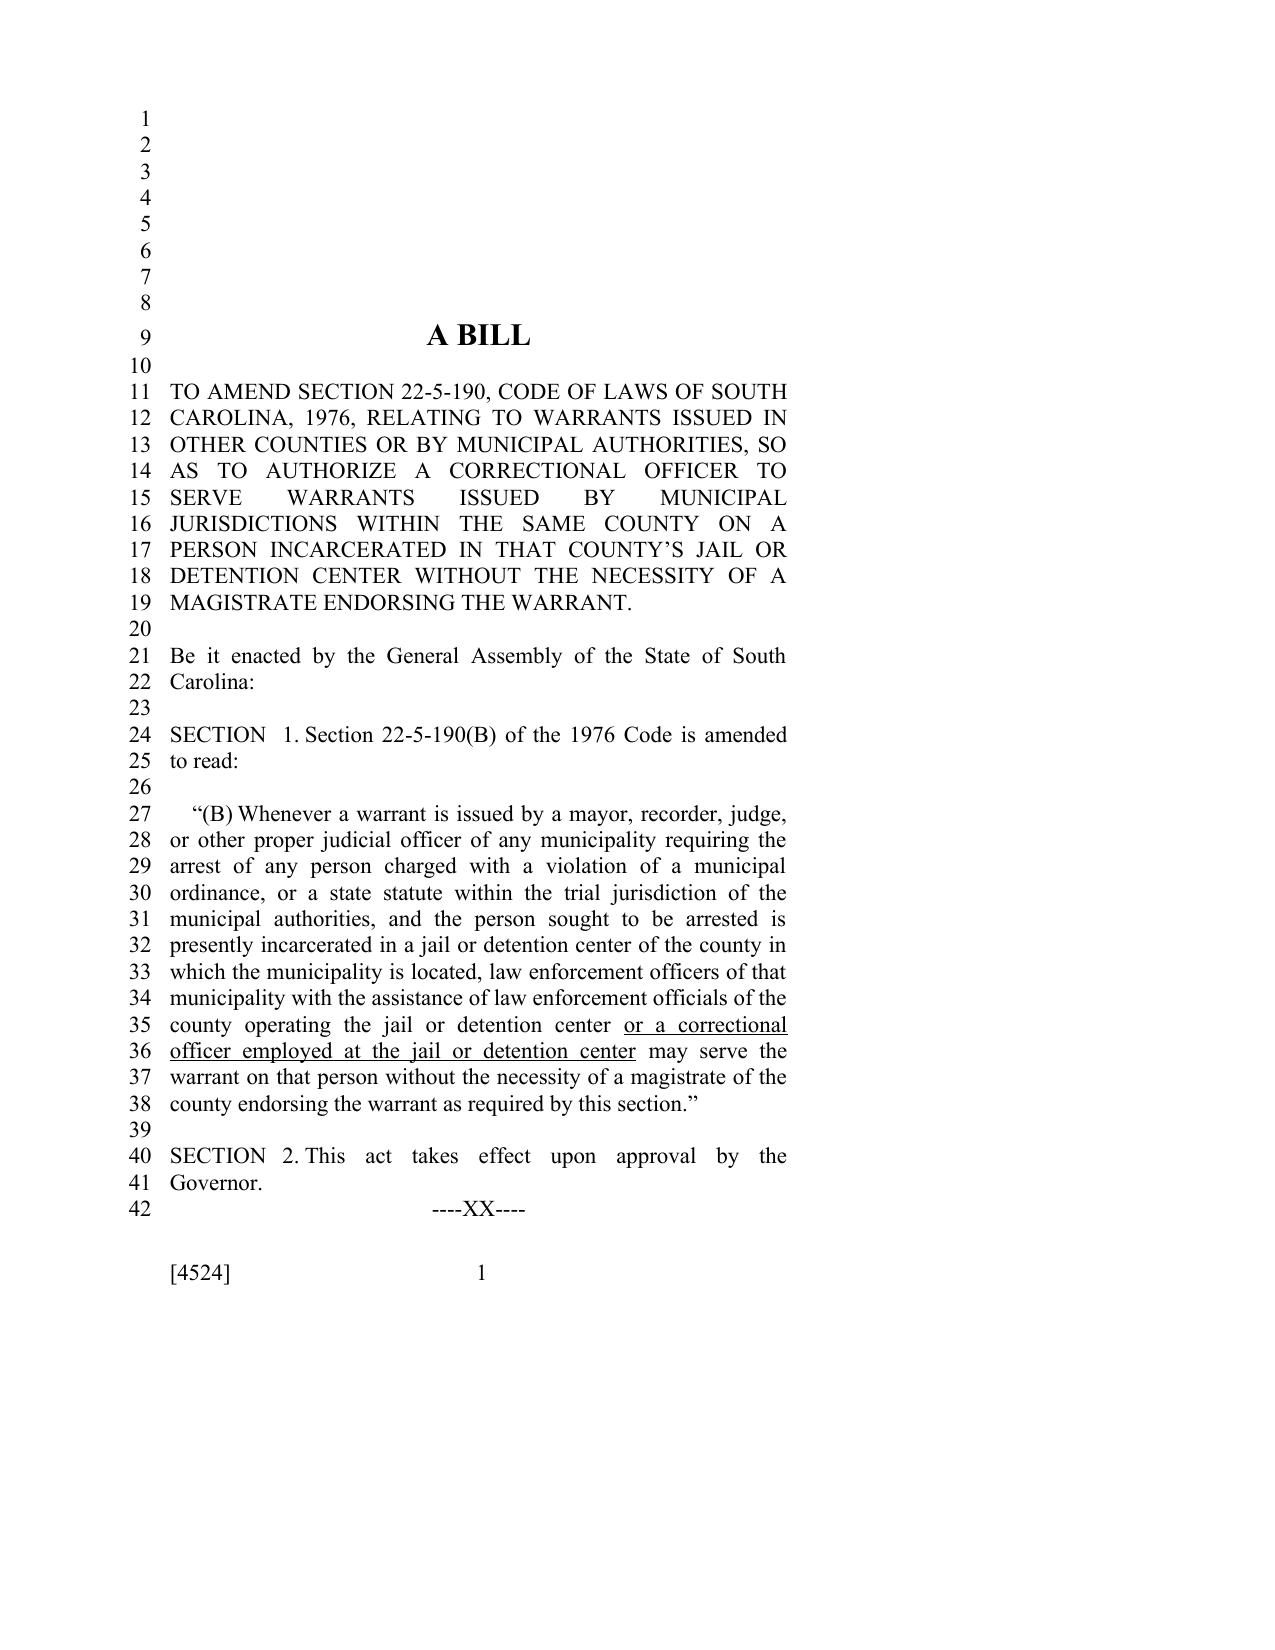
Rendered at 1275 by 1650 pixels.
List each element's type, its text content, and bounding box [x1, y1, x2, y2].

text “(B) Whenever a warrant is issued by a mayor, recorder, judge, or other proper judicial officer of any municipality requiring the arrest of any person charged with a violation of a municipal ordinance, or a state statute within the trial jurisdiction of the municipal authorities, and the person sought to be arrested is presently incarcerated in a jail or detention center of the county in which the municipality is located, law enforcement officers of that municipality with the assistance of law enforcement officials of the county operating the jail or detention center or a correctional officer employed at the jail or detention center may serve the warrant on that person without the necessity of a magistrate of the county endorsing the warrant as required by this section.” [169, 800, 787, 1116]
text SECTION 2. This act takes effect upon approval by the Governor. [169, 1142, 787, 1195]
text TO AMEND SECTION 22-5-190, CODE OF LAWS OF SOUTH CAROLINA, 1976, RELATING TO WARRANTS ISSUED IN OTHER COUNTIES OR BY MUNICIPAL AUTHORITIES, SO AS TO AUTHORIZE A CORRECTIONAL OFFICER TO SERVE WARRANTS ISSUED BY MUNICIPAL JURISDICTIONS WITHIN THE SAME COUNTY ON A PERSON INCARCERATED IN THAT COUNTY’S JAIL OR DETENTION CENTER WITHOUT THE NECESSITY OF A MAGISTRATE ENDORSING THE WARRANT. [169, 378, 787, 615]
text ----XX---- [169, 1195, 787, 1221]
text Be it enacted by the General Assembly of the State of South Carolina: [169, 642, 787, 694]
text A BILL [169, 316, 787, 352]
text SECTION 1. Section 22-5-190(B) of the 1976 Code is amended to read: [169, 721, 787, 773]
